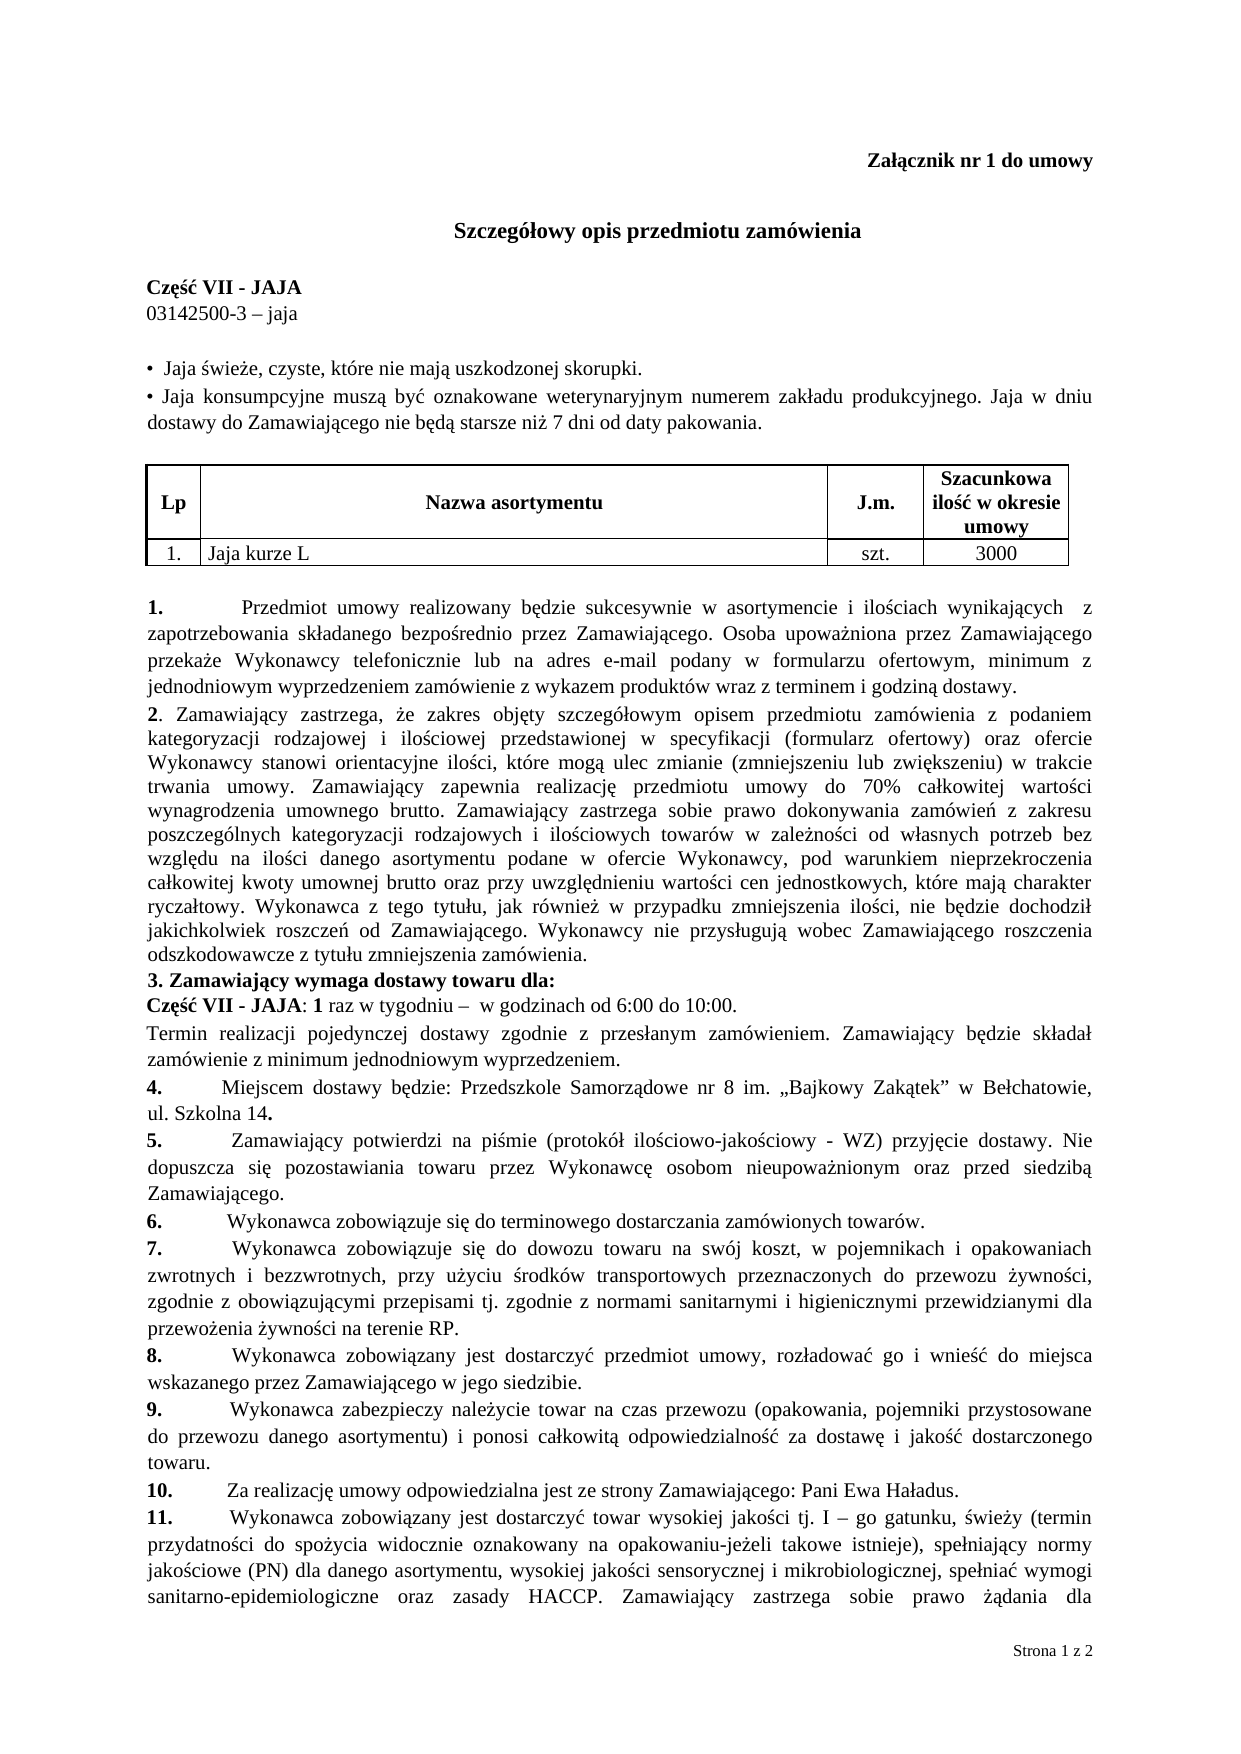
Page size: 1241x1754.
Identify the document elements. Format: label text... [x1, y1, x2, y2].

list Miejscem dostawy będzie: Przedszkole Samorządowe nr 8 im. „Bajkowy Zakątek” w Bełchatowie, ul. Szkolna 14. [146, 1075, 1093, 1125]
list Wykonawca zabezpieczy należycie towar na czas przewozu (opakowania, pojemniki przystosowane do przewozu danego asortymentu) i ponosi całkowitą odpowiedzialność za dostawę i jakość dostarczonego towaru. [146, 1397, 1093, 1474]
text Termin realizacji pojedynczej dostawy zgodnie z przesłanym zamówieniem. Zamawiający będzie składał zamówienie z minimum jednodniowym wyprzedzeniem. [146, 1021, 1093, 1071]
subtitle Szczegółowy opis przedmiotu zamówienia [222, 217, 1093, 243]
text • Jaja świeże, czyste, które nie mają uszkodzonej skorupki. [146, 356, 655, 380]
table_header Szacunkowa ilość w okresie umowy [924, 466, 1068, 538]
text 3. Zamawiający wymaga dostawy towaru dla: [147, 967, 1093, 992]
table_header J.m. [828, 466, 923, 538]
list Za realizację umowy odpowiedzialna jest ze strony Zamawiającego: Pani Ewa Haładus. [146, 1477, 1093, 1502]
list Wykonawca zobowiązuje się do terminowego dostarczania zamówionych towarów. [146, 1209, 1093, 1233]
table_cell szt. [828, 540, 923, 565]
list Wykonawca zobowiązany jest dostarczyć przedmiot umowy, rozładować go i wnieść do miejsca wskazanego przez Zamawiającego w jego siedzibie. [146, 1343, 1093, 1394]
subtitle Część VII - JAJA [146, 275, 1092, 299]
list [146, 1505, 1093, 1608]
text 2. Zamawiający zastrzega, że zakres objęty szczegółowym opisem przedmiotu zamówienia z podaniem kategoryzacji rodzajowej i ilościowej przedstawionej w specyfikacji (formularz ofertowy) oraz ofercie Wykonawcy stanowi orientacyjne ilości, które mogą ulec zmianie (zmniejszeniu lub zwiększeniu) w trakcie trwania umowy. Zamawiający zapewnia realizację przedmiotu umowy do 70% całkowitej wartości wynagrodzenia umownego brutto. Zamawiający zastrzega sobie prawo dokonywania zamówień z zakresu poszczególnych kategoryzacji rodzajowych i ilościowych towarów w zależności od własnych potrzeb bez względu na ilości danego asortymentu podane w ofercie Wykonawcy, pod warunkiem nieprzekroczenia całkowitej kwoty umownej brutto oraz przy uwzględnieniu wartości cen jednostkowych, które mają charakter ryczałtowy. Wykonawca z tego tytułu, jak również w przypadku zmniejszenia ilości, nie będzie dochodził jakichkolwiek roszczeń od Zamawiającego. Wykonawcy nie przysługują wobec Zamawiającego roszczenia odszkodowawcze z tytułu zmniejszenia zamówienia. [147, 702, 1093, 966]
text Załącznik nr 1 do umowy [147, 148, 1093, 172]
table_cell 3000 [924, 540, 1068, 565]
list Zamawiający potwierdzi na piśmie (protokół ilościowo-jakościowy - WZ) przyjęcie dostawy. Nie dopuszcza się pozostawiania towaru przez Wykonawcę osobom nieupoważnionym oraz przed siedzibą Zamawiającego. [146, 1128, 1093, 1205]
text 03142500-3 – jaja [146, 301, 655, 325]
table_header Lp [148, 466, 200, 538]
table_cell Jaja kurze L [201, 539, 827, 565]
list Przedmiot umowy realizowany będzie sukcesywnie w asortymencie i ilościach wynikających z zapotrzebowania składanego bezpośrednio przez Zamawiającego. Osoba upoważniona przez Zamawiającego przekaże Wykonawcy telefonicznie lub na adres e-mail podany w formularzu ofertowym, minimum z jednodniowym wyprzedzeniem zamówienie z wykazem produktów wraz z terminem i godziną dostawy. [147, 595, 1093, 698]
text • Jaja konsumpcyjne muszą być oznakowane weterynaryjnym numerem zakładu produkcyjnego. Jaja w dniu dostawy do Zamawiającego nie będą starsze niż 7 dni od daty pakowania. [146, 384, 1093, 434]
table_cell 1. [148, 540, 200, 565]
text Część VII - JAJA: 1 raz w tygodniu – w godzinach od 6:00 do 10:00. [146, 993, 1093, 1017]
table_header Nazwa asortymentu [201, 466, 827, 538]
list Wykonawca zobowiązuje się do dowozu towaru na swój koszt, w pojemnikach i opakowaniach zwrotnych i bezzwrotnych, przy użyciu środków transportowych przeznaczonych do przewozu żywności, zgodnie z obowiązującymi przepisami tj. zgodnie z normami sanitarnymi i higienicznymi przewidzianymi dla przewożenia żywności na terenie RP. [146, 1236, 1093, 1340]
